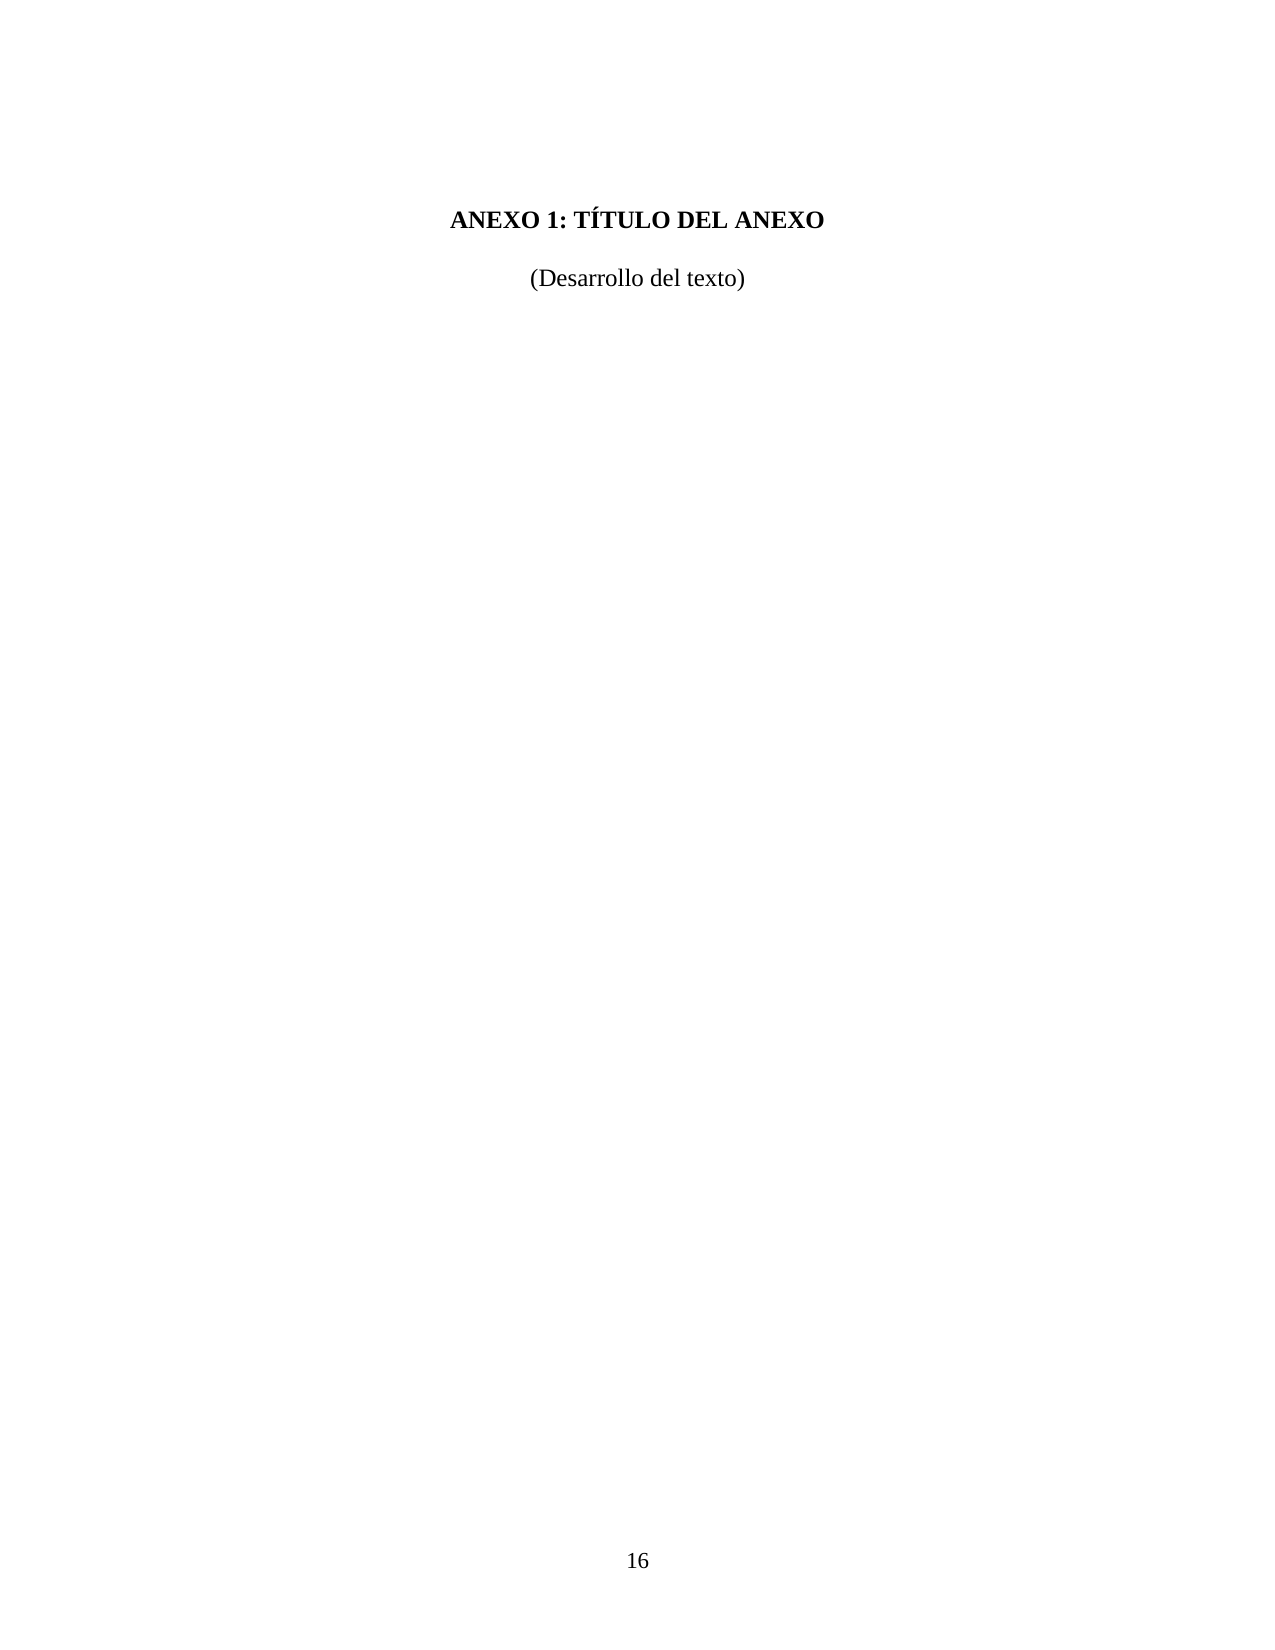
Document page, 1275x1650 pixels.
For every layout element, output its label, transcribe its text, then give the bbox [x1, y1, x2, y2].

text ANEXO 1: TÍTULO DEL ANEXO [177, 205, 1098, 234]
text (Desarrollo del texto) [177, 263, 1098, 291]
